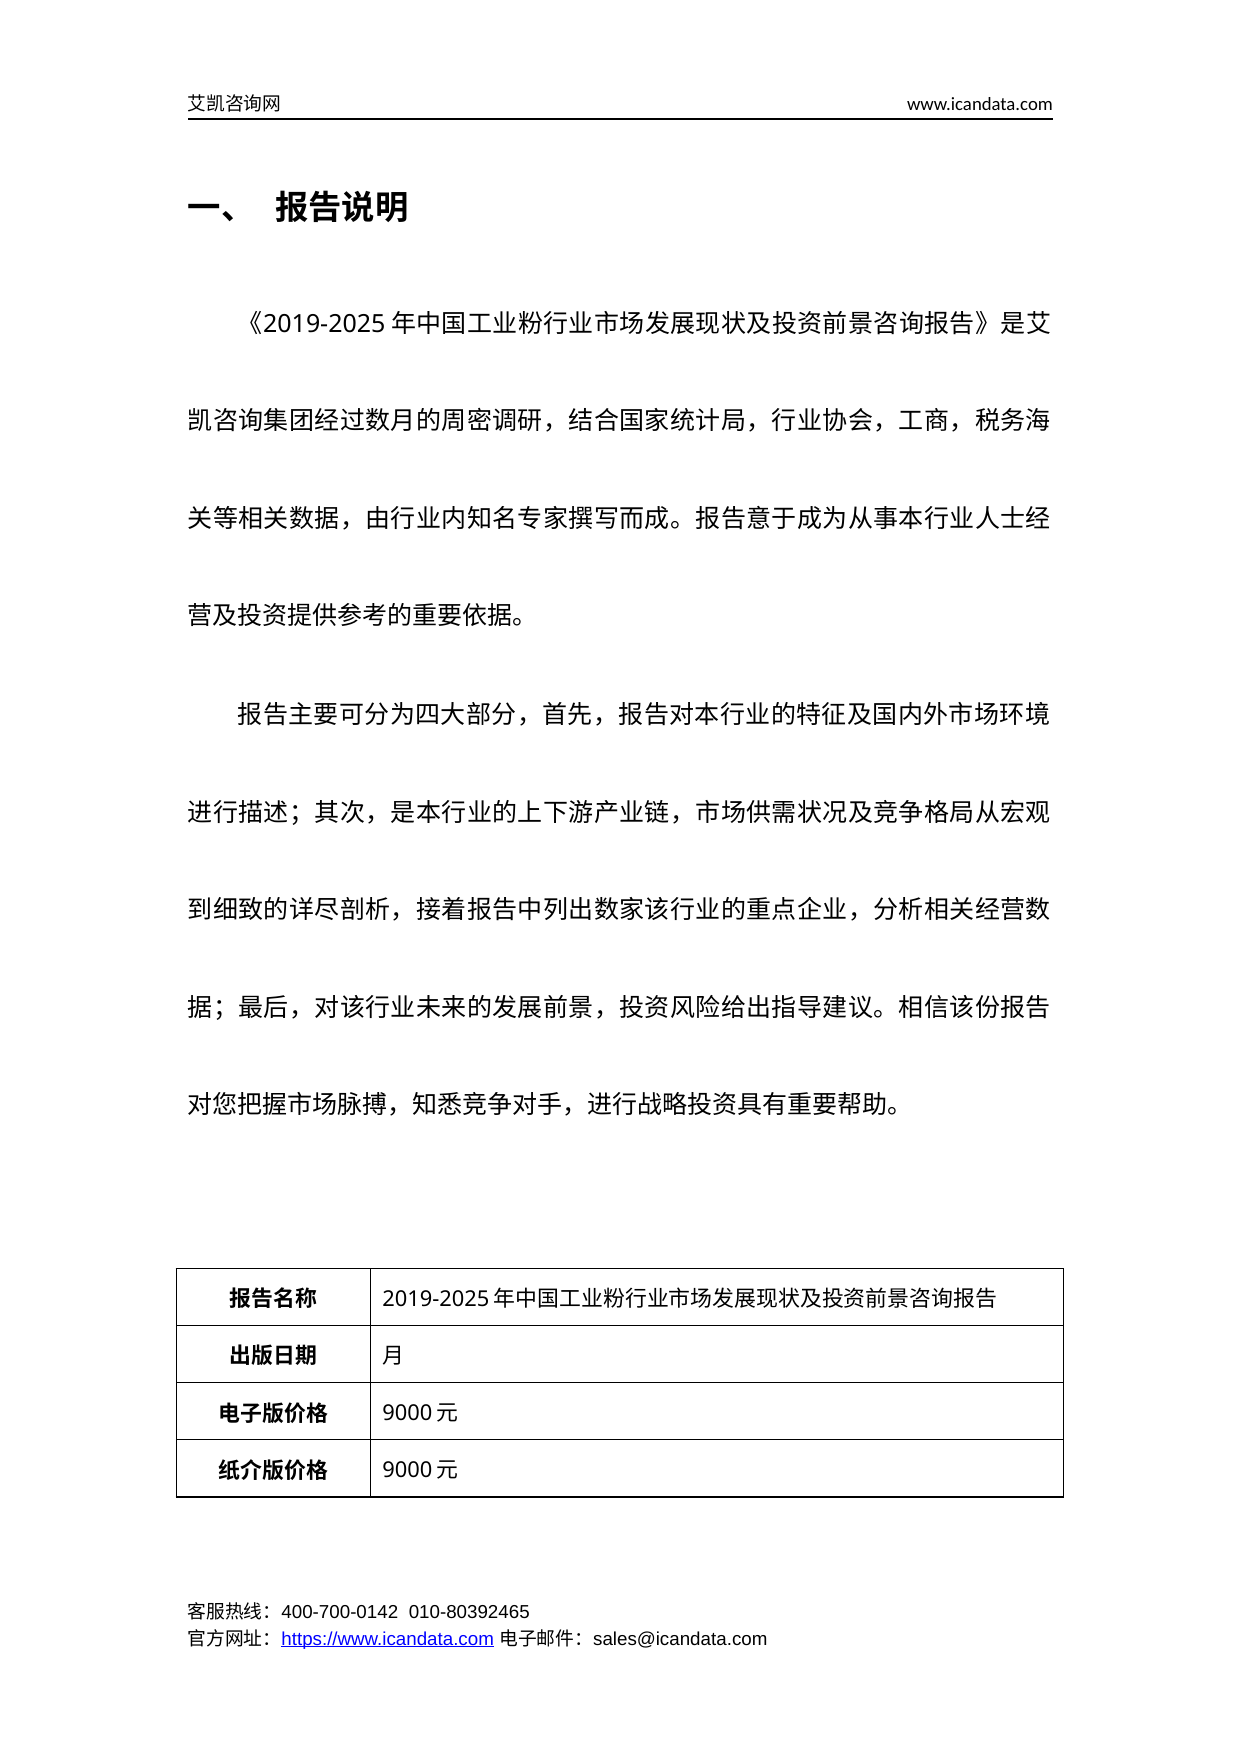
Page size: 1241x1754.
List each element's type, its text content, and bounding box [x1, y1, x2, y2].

table_cell 9000元 [371, 1440, 1063, 1496]
table_cell 出版日期 [177, 1326, 370, 1382]
table_cell 电子版价格 [177, 1383, 370, 1439]
table_cell 月 [371, 1326, 1063, 1382]
table_cell 纸介版价格 [177, 1440, 370, 1496]
table_cell 9000元 [371, 1383, 1063, 1439]
table_header 2019-2025年中国工业粉行业市场发展现状及投资前景咨询报告 [371, 1269, 1063, 1325]
text 报告主要可分为四大部分，首先，报告对本行业的特征及国内外市场环境进行描述；其次，是本行业的上下游产业链，市场供需状况及竞争格局从宏观到细致的详尽剖析，接着报告中列出数家该行业的重点企业，分析相关经营数据；最后，对该行业未来的发展前景，投资风险给出指导建议。相信该份报告对您把握市场脉搏，知悉竞争对手，进行战略投资具有重要帮助。 [187, 681, 1053, 1136]
table_header 报告名称 [177, 1269, 370, 1325]
text 《2019-2025年中国工业粉行业市场发展现状及投资前景咨询报告》是艾凯咨询集团经过数月的周密调研，结合国家统计局，行业协会，工商，税务海关等相关数据，由行业内知名专家撰写而成。报告意于成为从事本行业人士经营及投资提供参考的重要依据。 [187, 289, 1053, 646]
subtitle 报告说明 [187, 172, 1053, 237]
